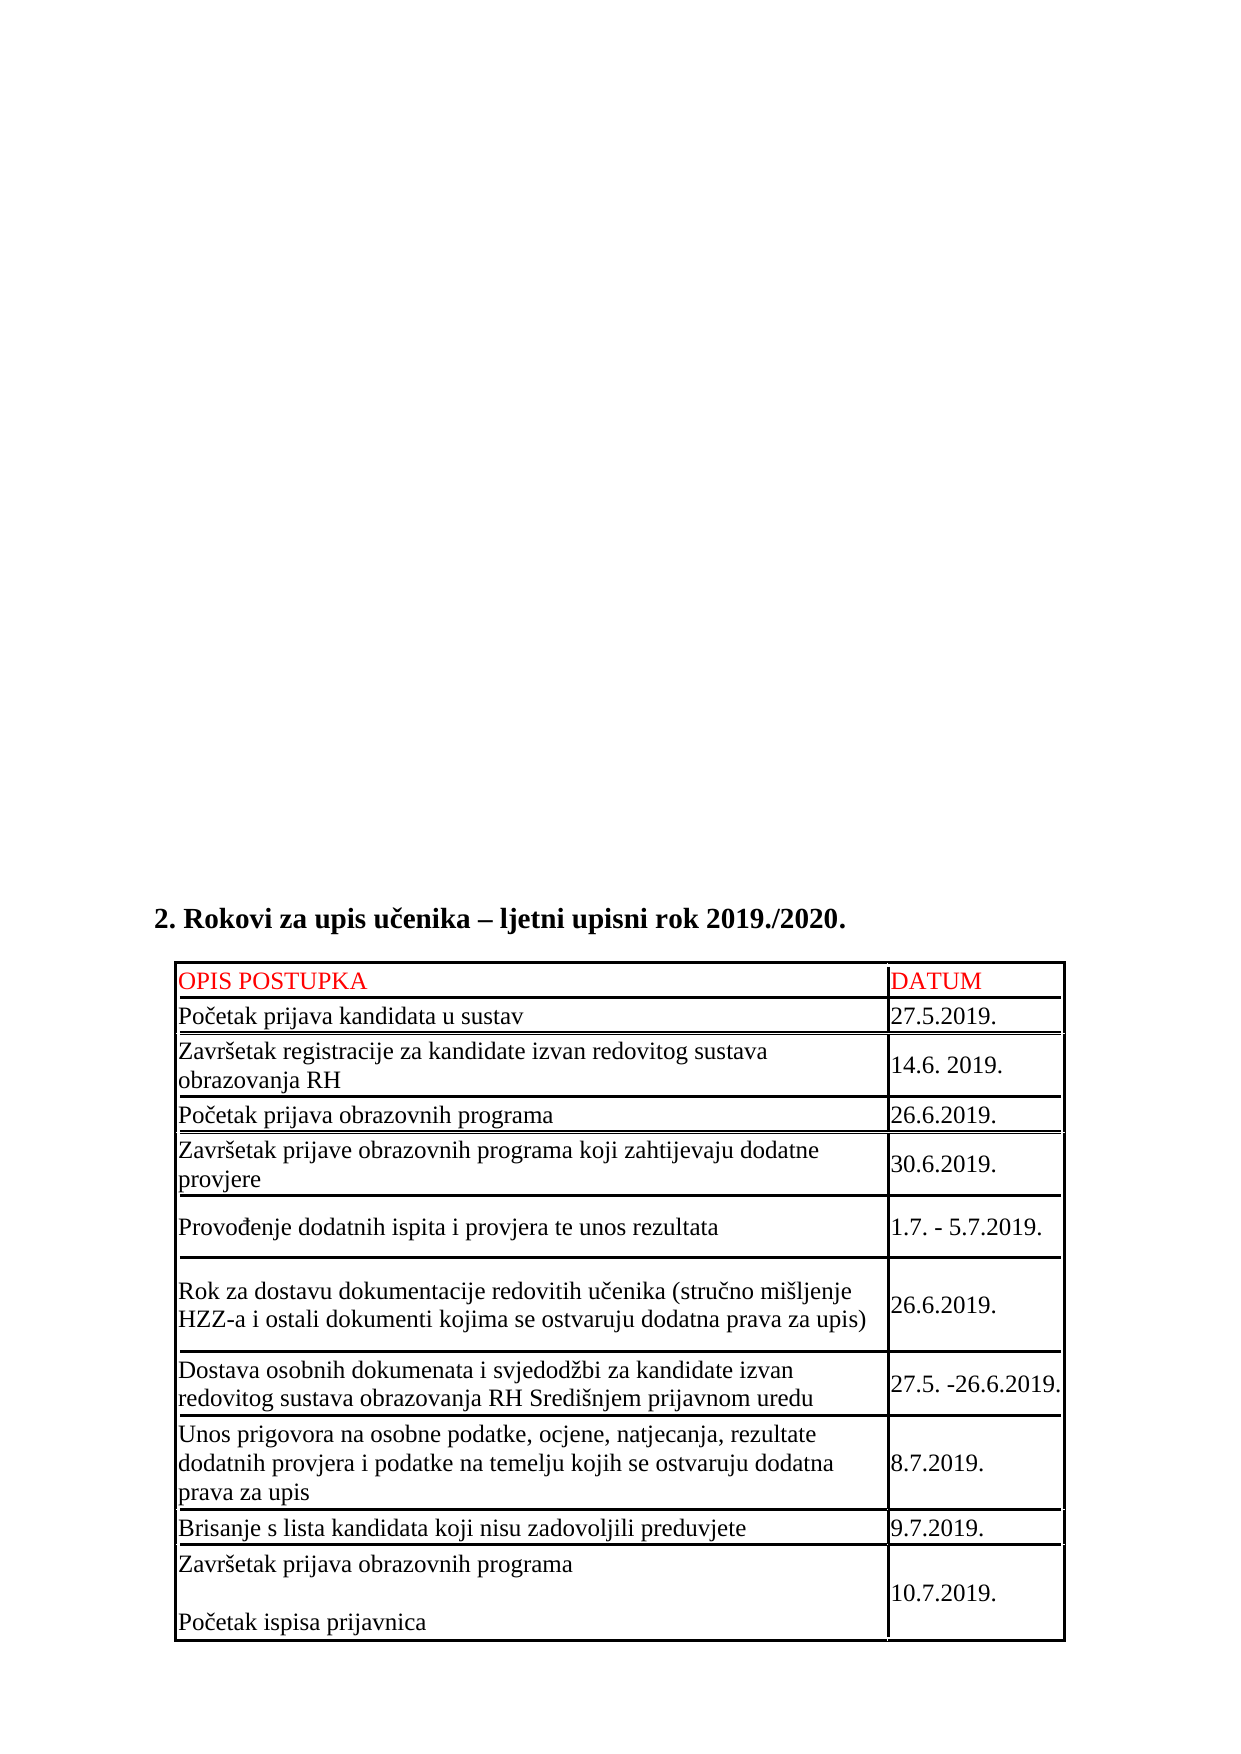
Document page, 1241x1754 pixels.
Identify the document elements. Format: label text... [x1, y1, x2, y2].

table_cell 14.6. 2019. [890, 1031, 1064, 1095]
table_cell Unos prigovora na osobne podatke, ocjene, natjecanja, rezultate dodatnih provjera i podatke na temelju kojih se ostvaruju dodatna prava za upis [177, 1414, 887, 1508]
table_cell 10.7.2019. [888, 1543, 1064, 1639]
table_cell 26.6.2019. [890, 1095, 1063, 1130]
table_cell Početak prijava obrazovnih programa [177, 1095, 887, 1130]
table_cell Dostava osobnih dokumenata i svjedodžbi za kandidate izvan redovitog sustava obrazovanja RH Središnjem prijavnom uredu [177, 1350, 887, 1414]
table_cell 30.6.2019. [890, 1130, 1064, 1194]
table_cell 27.5.2019. [890, 996, 1063, 1031]
table_cell Završetak prijava obrazovnih programa Početak ispisa prijavnica [176, 1543, 888, 1639]
table_cell 1.7. - 5.7.2019. [890, 1194, 1063, 1256]
table_cell Završetak registracije za kandidate izvan redovitog sustava obrazovanja RH [177, 1031, 887, 1095]
table_cell 9.7.2019. [890, 1508, 1064, 1543]
table_cell 27.5. -26.6.2019. [890, 1350, 1063, 1414]
table_header OPIS POSTUPKA [177, 963, 888, 996]
table_cell Rok za dostavu dokumentacije redovitih učenika (stručno mišljenje HZZ-a i ostali dokumenti kojima se ostvaruju dodatna prava za upis) [177, 1256, 887, 1350]
table_cell Brisanje s lista kandidata koji nisu zadovoljili preduvjete [176, 1508, 887, 1543]
table_cell Provođenje dodatnih ispita i provjera te unos rezultata [177, 1194, 887, 1256]
table_header DATUM [888, 964, 1063, 996]
table_cell Početak prijava kandidata u sustav [177, 996, 887, 1031]
table_cell 26.6.2019. [890, 1256, 1063, 1350]
table_cell Završetak prijave obrazovnih programa koji zahtijevaju dodatne provjere [177, 1130, 887, 1194]
table_cell 8.7.2019. [890, 1414, 1063, 1508]
text 2. Rokovi za upis učenika – ljetni upisni rok 2019./2020. [148, 902, 1093, 935]
